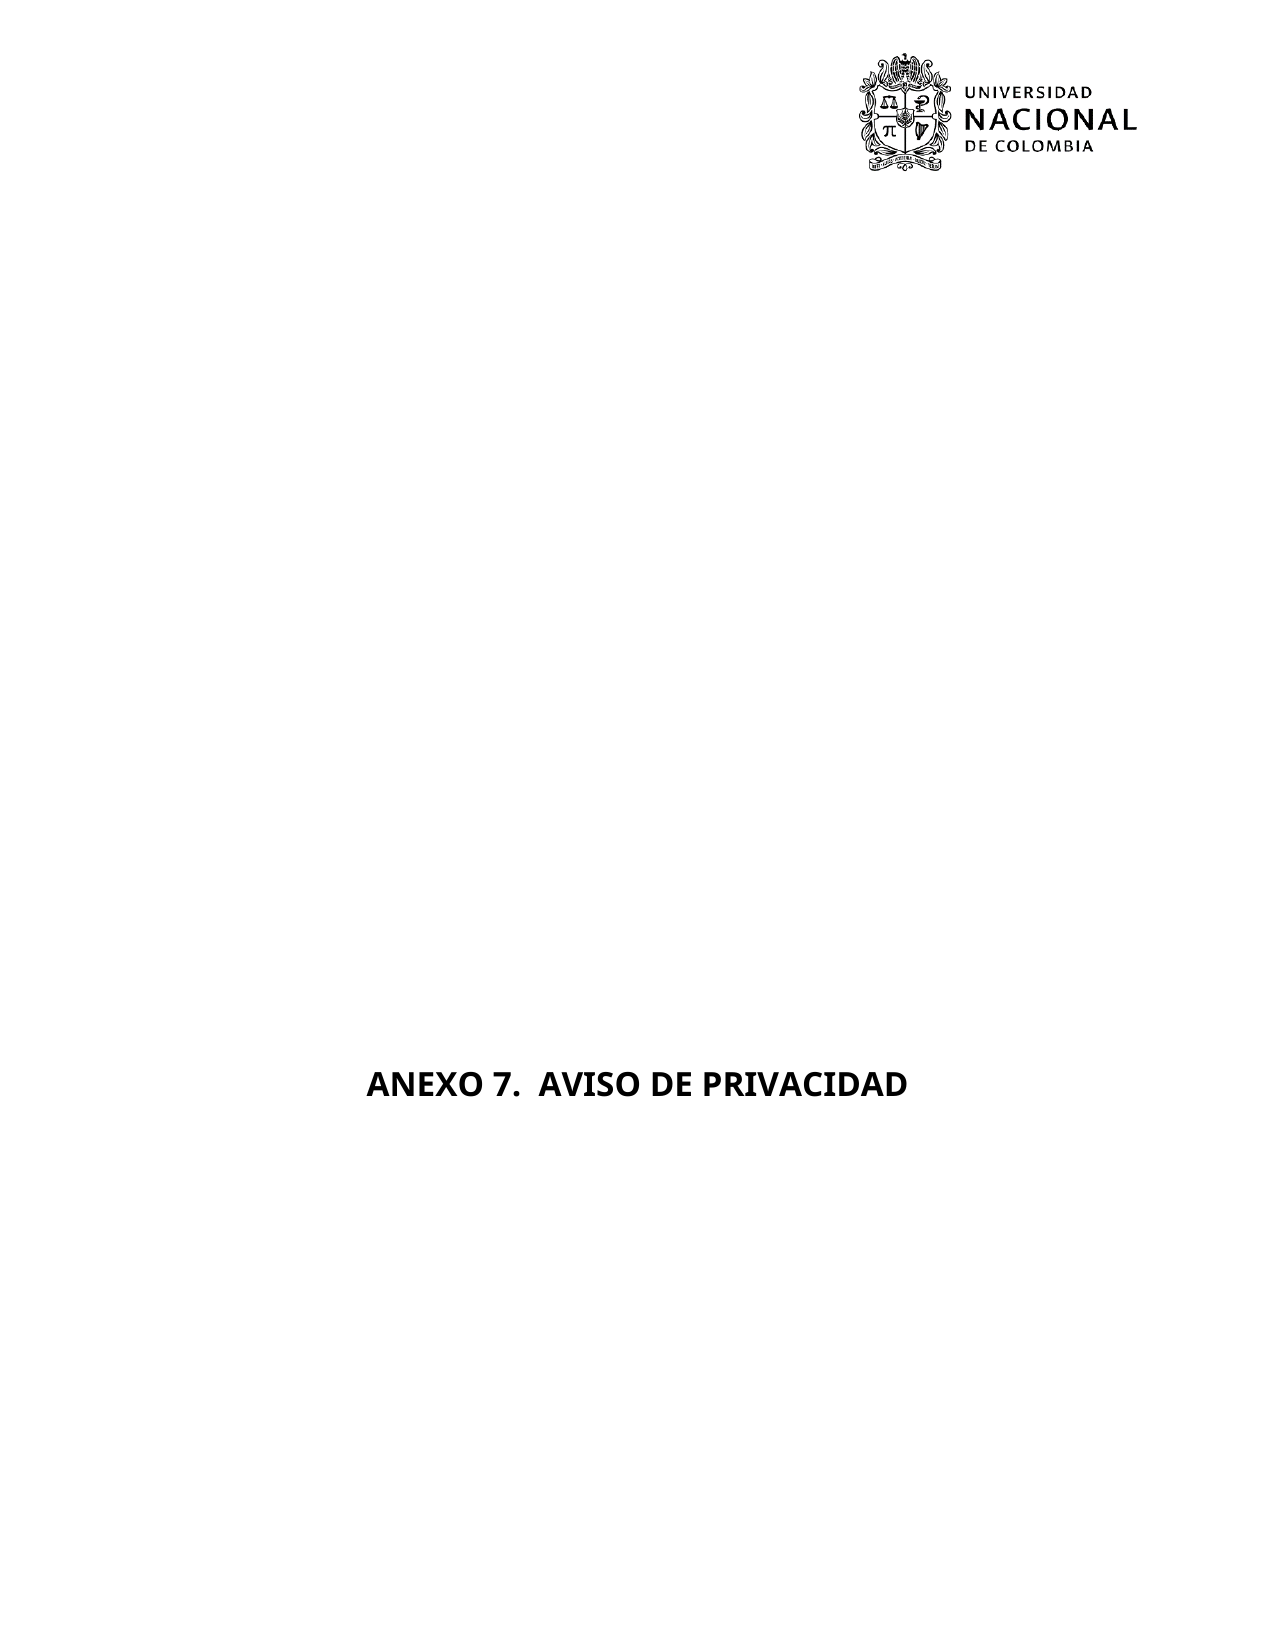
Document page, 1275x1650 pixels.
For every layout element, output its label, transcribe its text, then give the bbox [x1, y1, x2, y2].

picture [829, 23, 1166, 200]
text ANEXO 7. AVISO DE PRIVACIDAD [112, 1060, 1162, 1106]
